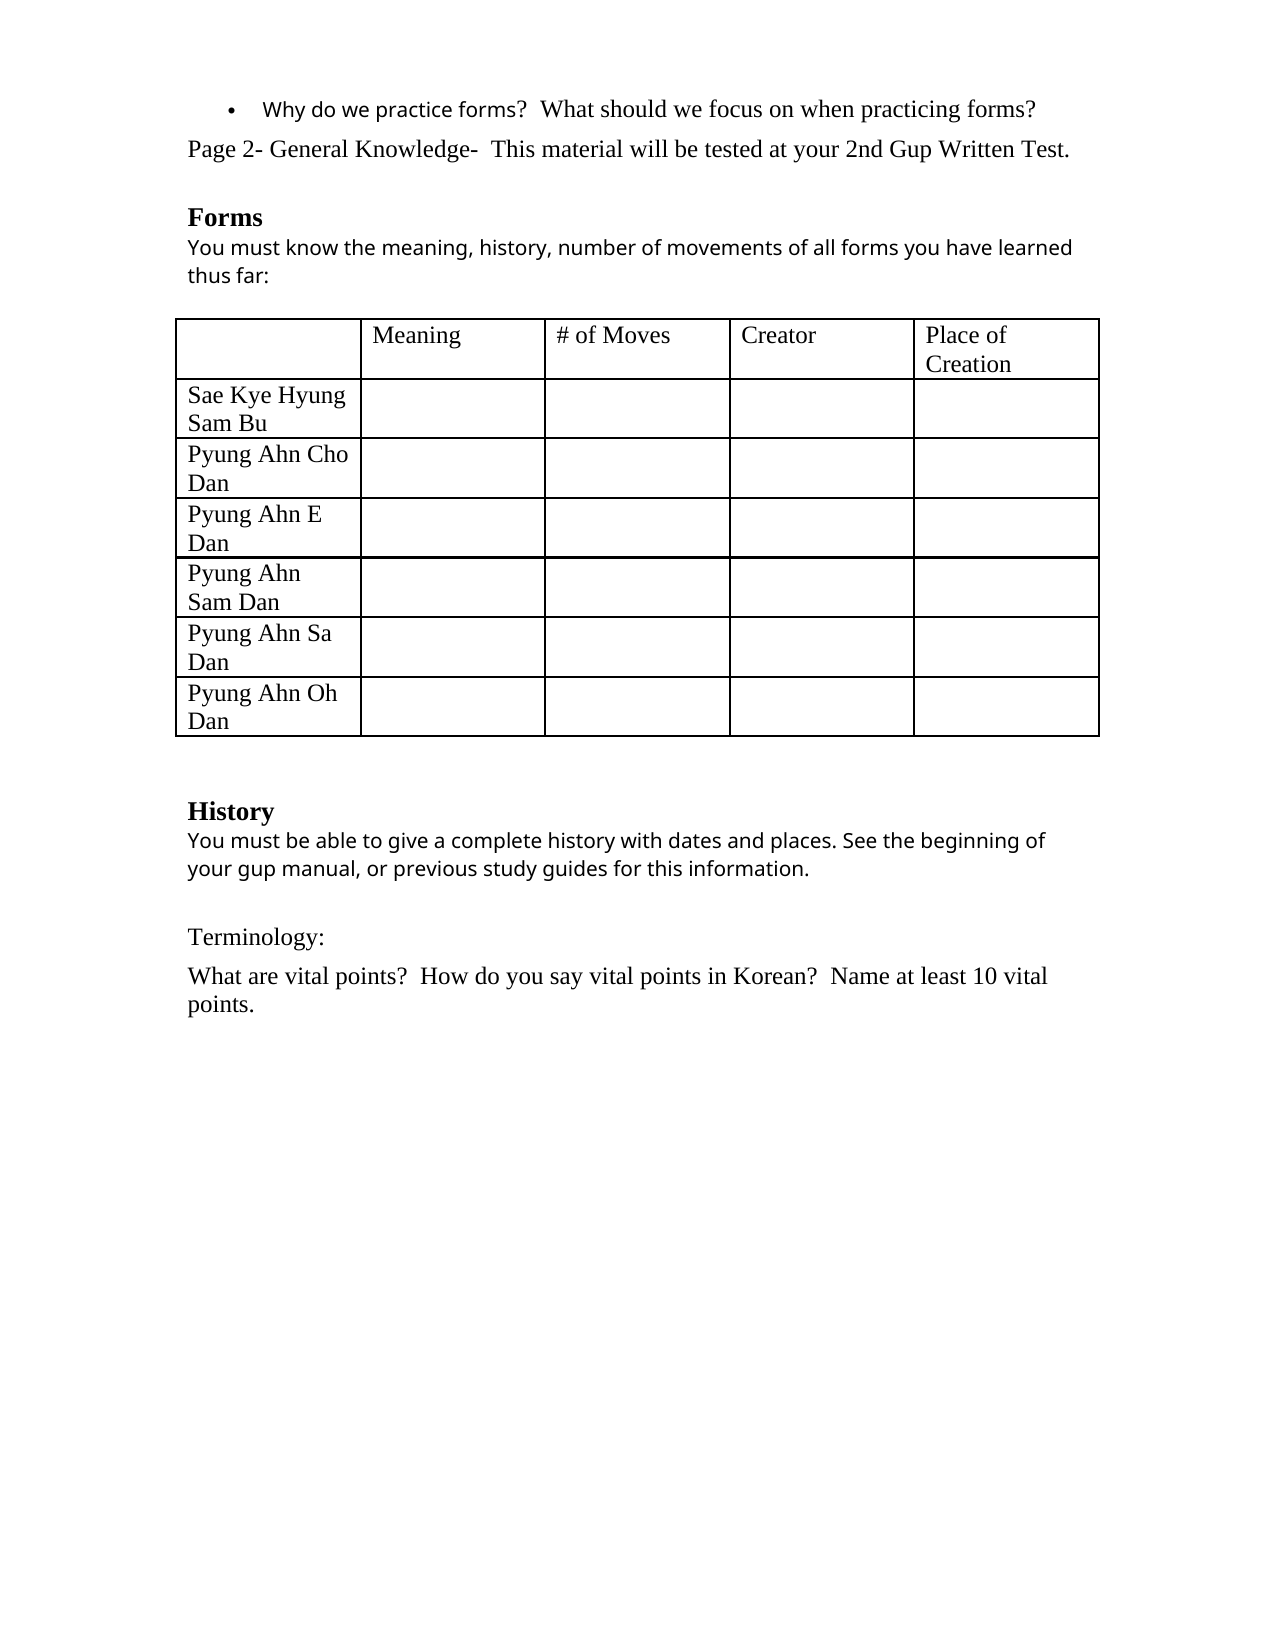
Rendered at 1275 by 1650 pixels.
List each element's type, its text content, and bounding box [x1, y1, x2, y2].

table_cell [546, 678, 729, 735]
table_header Place of Creation [915, 320, 1098, 378]
text Forms [187, 202, 1087, 233]
table_cell [362, 380, 544, 437]
table_cell [915, 618, 1098, 676]
table_cell [362, 678, 544, 735]
table_cell [362, 618, 544, 676]
table_cell [546, 499, 729, 556]
table_cell [362, 499, 544, 556]
table_cell [731, 618, 913, 676]
table_cell Pyung Ahn Sa Dan [177, 618, 360, 676]
list Why do we practice forms? What should we focus on when practicing forms? [225, 94, 1087, 123]
table_cell [731, 559, 913, 616]
table_cell Pyung Ahn Sam Dan [177, 559, 360, 616]
table_cell [915, 678, 1098, 735]
table_cell [362, 439, 544, 497]
table_cell [731, 678, 913, 735]
table_cell [362, 559, 544, 616]
table_cell [915, 439, 1098, 497]
text You must be able to give a complete history with dates and places. See the beginning of your gup manual, or previous study guides for this information. [187, 826, 1087, 883]
table_cell [731, 439, 913, 497]
text Page 2- General Knowledge- This material will be tested at your 2nd Gup Written Test. [187, 134, 1087, 162]
table_header Meaning [362, 320, 544, 378]
text You must know the meaning, history, number of movements of all forms you have learned thus far: [187, 233, 1087, 289]
text What are vital points? How do you say vital points in Korean? Name at least 10 vital points. [187, 961, 1087, 1018]
table_cell [915, 559, 1098, 616]
table_cell [546, 618, 729, 676]
table_header # of Moves [546, 320, 729, 378]
table_cell Pyung Ahn Oh Dan [177, 678, 360, 735]
table_cell [915, 499, 1098, 556]
table_header Creator [731, 320, 913, 378]
table_header [177, 320, 360, 378]
text Terminology: [187, 922, 1087, 950]
table_cell [546, 439, 729, 497]
table_cell [546, 559, 729, 616]
table_cell [546, 380, 729, 437]
text History [187, 795, 1087, 826]
table_cell Pyung Ahn E Dan [177, 499, 360, 556]
table_cell [731, 380, 913, 437]
table_cell [731, 499, 913, 556]
table_cell Pyung Ahn Cho Dan [177, 439, 360, 497]
table_cell Sae Kye Hyung Sam Bu [177, 380, 360, 437]
table_cell [915, 380, 1098, 437]
